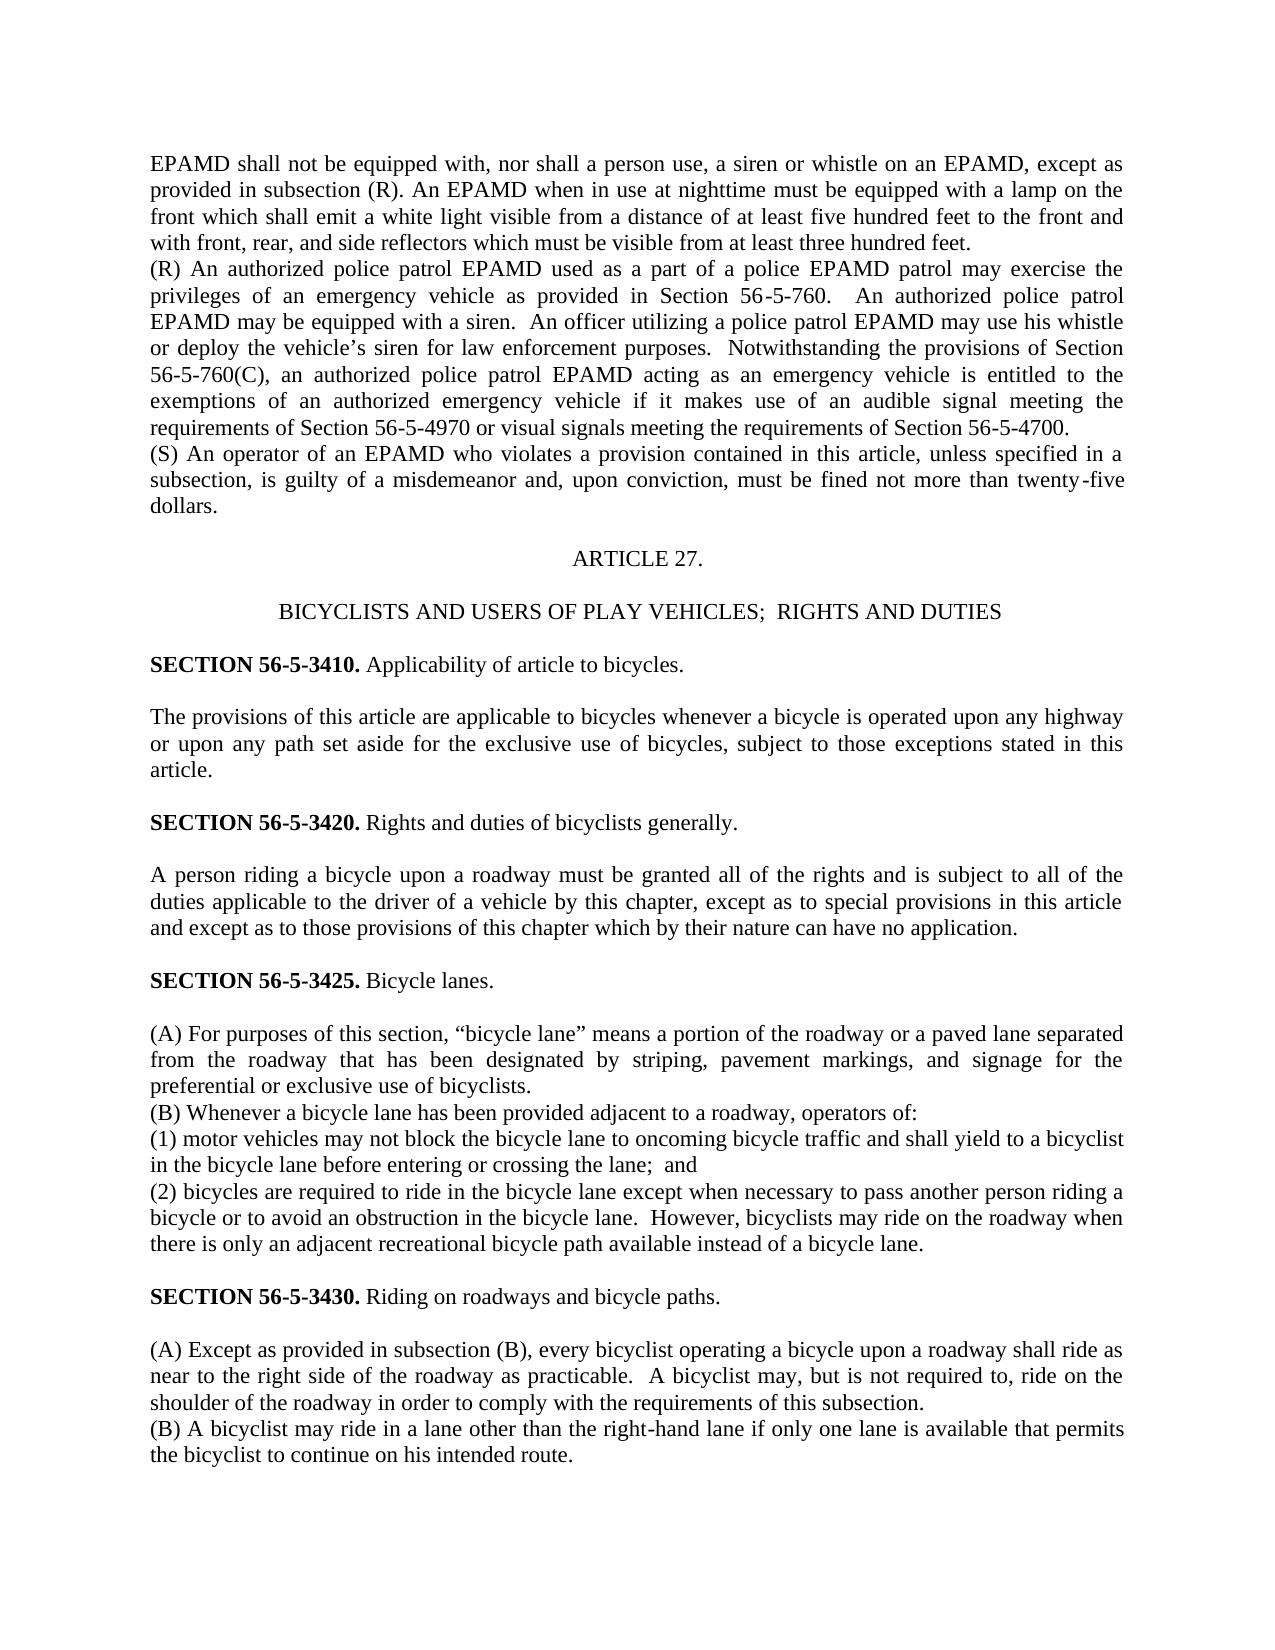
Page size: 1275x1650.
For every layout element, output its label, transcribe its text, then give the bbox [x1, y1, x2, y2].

text SECTION 56-5-3425. Bicycle lanes. [150, 967, 1125, 993]
text (B) Whenever a bicycle lane has been provided adjacent to a roadway, operators of: [150, 1099, 1125, 1125]
text The provisions of this article are applicable to bicycles whenever a bicycle is operated upon any highway or upon any path set aside for the exclusive use of bicycles, subject to those exceptions stated in this article. [150, 703, 1125, 782]
text A person riding a bicycle upon a roadway must be granted all of the rights and is subject to all of the duties applicable to the driver of a vehicle by this chapter, except as to special provisions in this article and except as to those provisions of this chapter which by their nature can have no application. [150, 862, 1125, 941]
text (R) An authorized police patrol EPAMD used as a part of a police EPAMD patrol may exercise the privileges of an emergency vehicle as provided in Section 56-5-760. An authorized police patrol EPAMD may be equipped with a siren. An officer utilizing a police patrol EPAMD may use his whistle or deploy the vehicle’s siren for law enforcement purposes. Notwithstanding the provisions of Section 56-5-760(C), an authorized police patrol EPAMD acting as an emergency vehicle is entitled to the exemptions of an authorized emergency vehicle if it makes use of an audible signal meeting the requirements of Section 56-5-4970 or visual signals meeting the requirements of Section 56-5-4700. [150, 255, 1125, 440]
text SECTION 56-5-3410. Applicability of article to bicycles. [150, 651, 1125, 677]
text (2) bicycles are required to ride in the bicycle lane except when necessary to pass another person riding a bicycle or to avoid an obstruction in the bicycle lane. However, bicyclists may ride on the roadway when there is only an adjacent recreational bicycle path available instead of a bicycle lane. [150, 1178, 1125, 1257]
text (A) Except as provided in subsection (B), every bicyclist operating a bicycle upon a roadway shall ride as near to the right side of the roadway as practicable. A bicyclist may, but is not required to, ride on the shoulder of the roadway in order to comply with the requirements of this subsection. [150, 1336, 1125, 1415]
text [150, 150, 1125, 255]
text SECTION 56-5-3430. Riding on roadways and bicycle paths. [150, 1283, 1125, 1309]
text (A) For purposes of this section, “bicycle lane” means a portion of the roadway or a paved lane separated from the roadway that has been designated by striping, pavement markings, and signage for the preferential or exclusive use of bicyclists. [150, 1020, 1125, 1099]
text (B) A bicyclist may ride in a lane other than the right-hand lane if only one lane is available that permits the bicyclist to continue on his intended route. [150, 1415, 1125, 1468]
text BICYCLISTS AND USERS OF PLAY VEHICLES; RIGHTS AND DUTIES [150, 598, 1125, 624]
text (1) motor vehicles may not block the bicycle lane to oncoming bicycle traffic and shall yield to a bicyclist in the bicycle lane before entering or crossing the lane; and [150, 1125, 1125, 1178]
text SECTION 56-5-3420. Rights and duties of bicyclists generally. [150, 809, 1125, 835]
text ARTICLE 27. [150, 545, 1125, 572]
text (S) An operator of an EPAMD who violates a provision contained in this article, unless specified in a subsection, is guilty of a misdemeanor and, upon conviction, must be fined not more than twenty-five dollars. [150, 440, 1125, 519]
